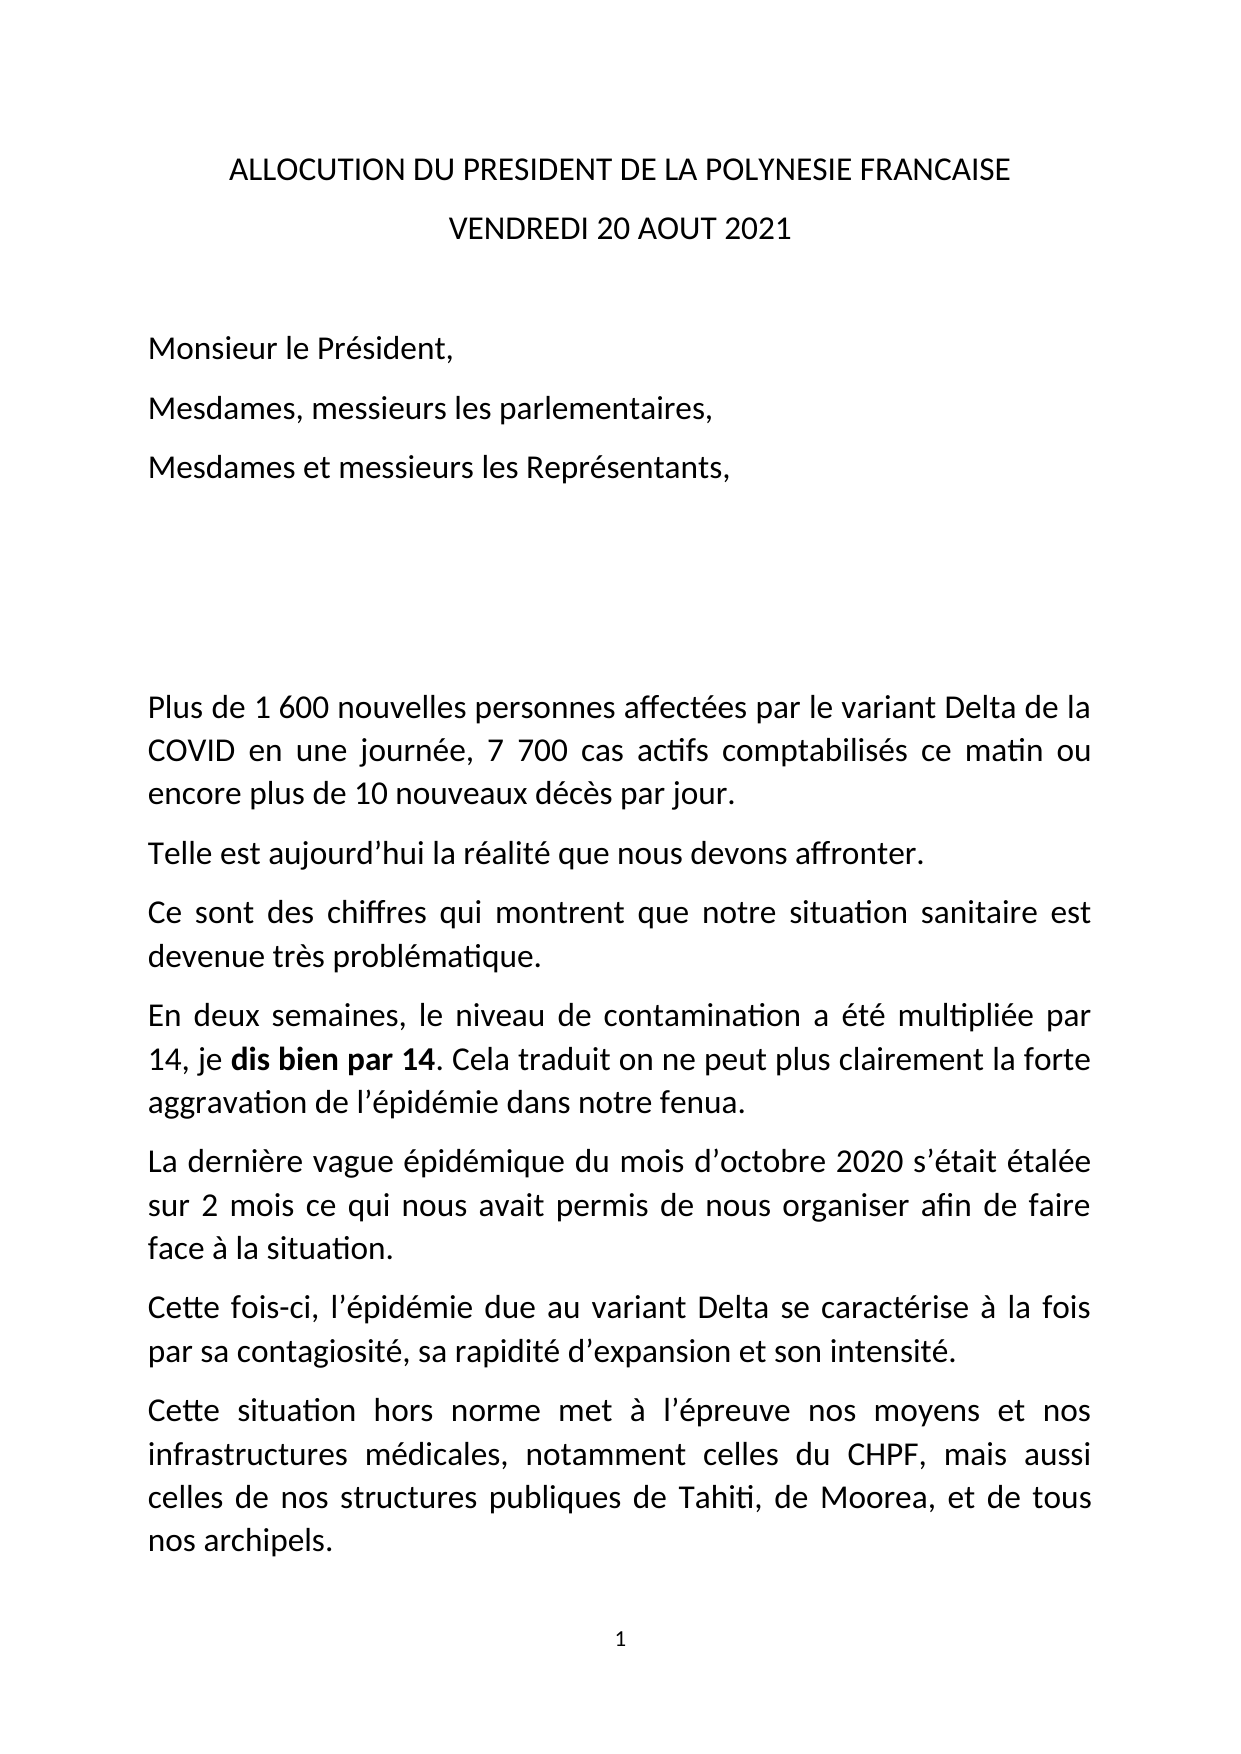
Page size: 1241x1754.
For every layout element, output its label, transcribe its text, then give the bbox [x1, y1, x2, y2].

text VENDREDI 20 AOUT 2021 [148, 207, 1093, 248]
text ALLOCUTION DU PRESIDENT DE LA POLYNESIE FRANCAISE [148, 148, 1093, 188]
text Mesdames et messieurs les Représentants, [148, 447, 1093, 487]
text Cette situation hors norme met à l’épreuve nos moyens et nos infrastructures médicales, notamment celles du CHPF, mais aussi celles de nos structures publiques de Tahiti, de Moorea, et de tous nos archipels. [148, 1389, 1093, 1559]
text En deux semaines, le niveau de contamination a été multipliée par 14, je dis bien par 14. Cela traduit on ne peut plus clairement la forte aggravation de l’épidémie dans notre fenua. [148, 994, 1093, 1121]
text Monsieur le Président, [148, 327, 1093, 368]
text Cette fois-ci, l’épidémie due au variant Delta se caractérise à la fois par sa contagiosité, sa rapidité d’expansion et son intensité. [148, 1287, 1093, 1370]
text Mesdames, messieurs les parlementaires, [148, 387, 1093, 427]
text Ce sont des chiffres qui montrent que notre situation sanitaire est devenue très problématique. [148, 892, 1093, 975]
text Plus de 1 600 nouvelles personnes affectées par le variant Delta de la COVID en une journée, 7 700 cas actifs comptabilisés ce matin ou encore plus de 10 nouveaux décès par jour. [148, 686, 1093, 813]
text La dernière vague épidémique du mois d’octobre 2020 s’était étalée sur 2 mois ce qui nous avait permis de nous organiser afin de faire face à la situation. [148, 1141, 1093, 1267]
text Telle est aujourd’hui la réalité que nous devons affronter. [148, 832, 1093, 872]
